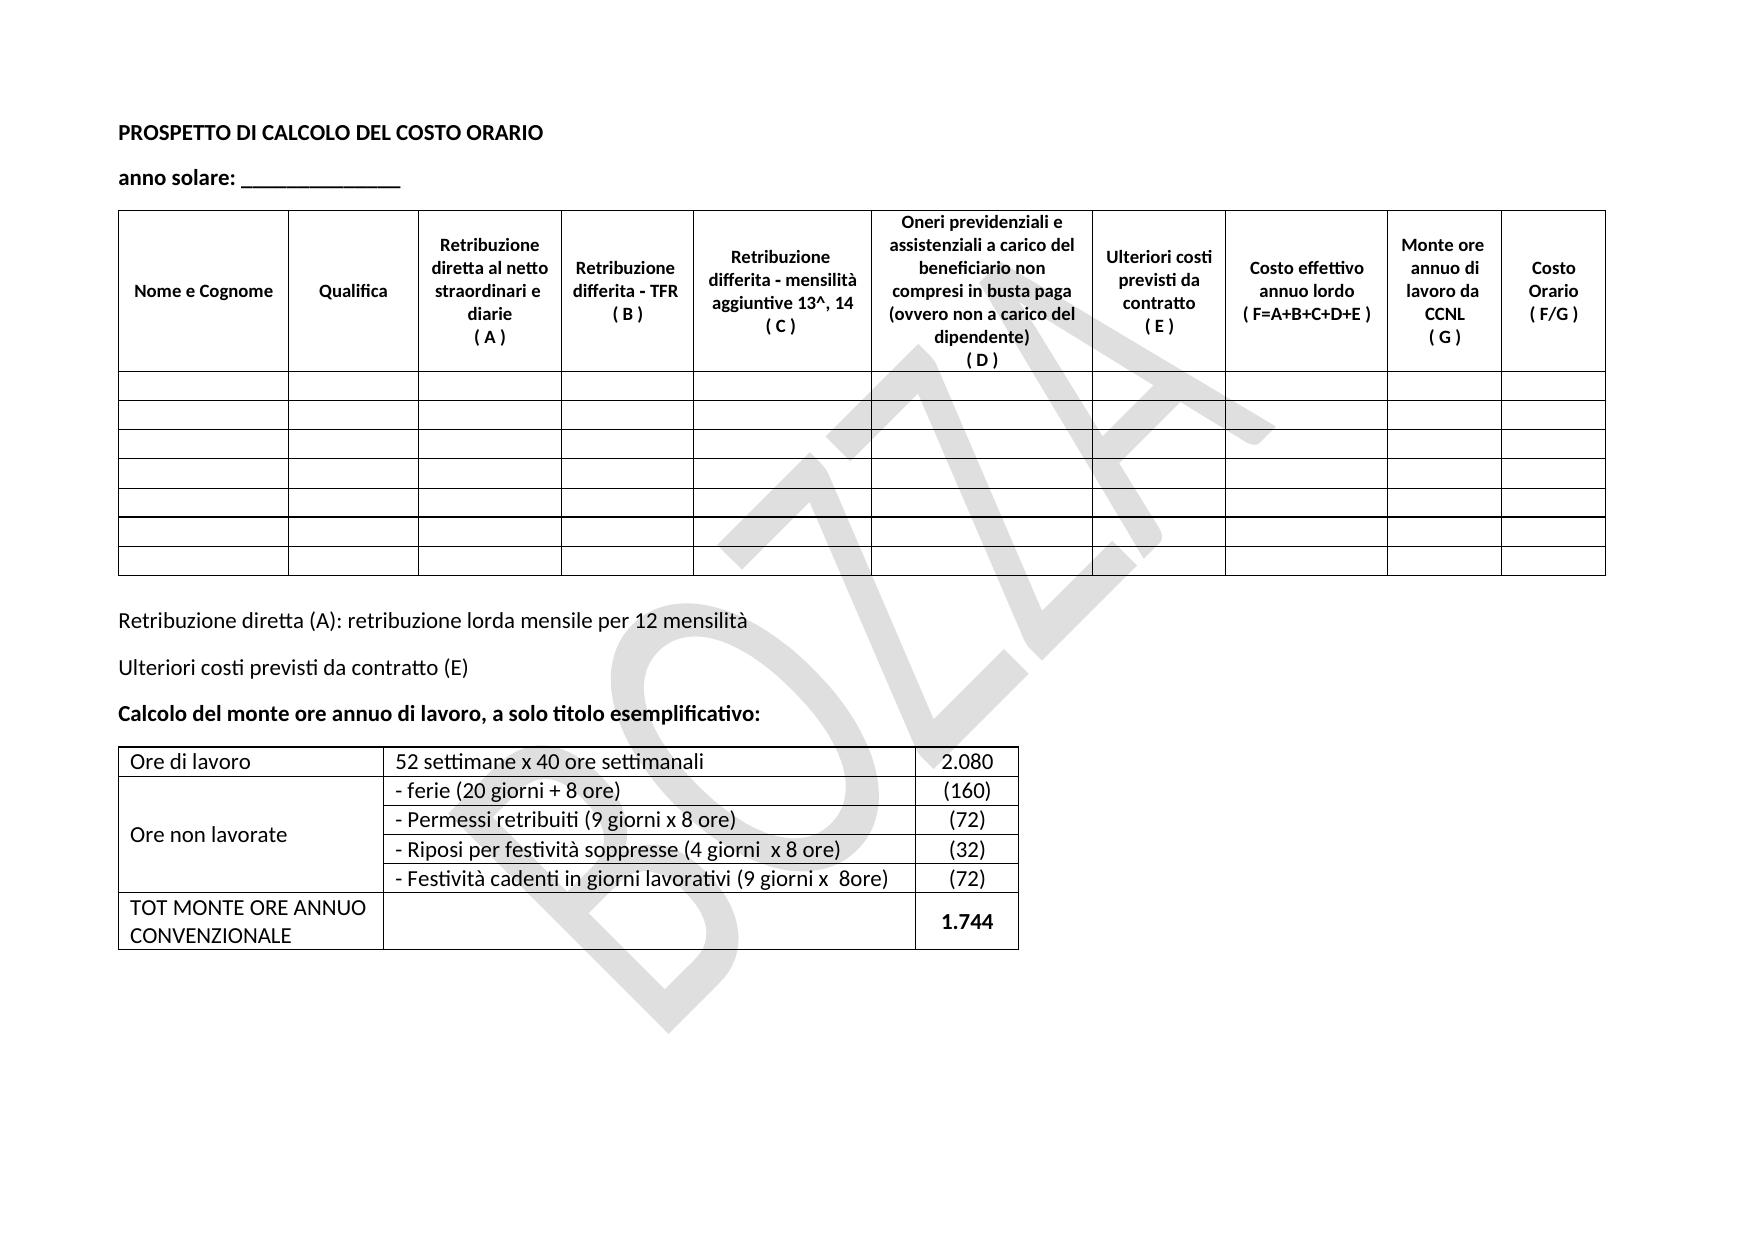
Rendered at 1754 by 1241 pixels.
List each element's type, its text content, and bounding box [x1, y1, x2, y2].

table_cell [1388, 518, 1501, 546]
table_cell [384, 893, 915, 949]
table_cell [1388, 401, 1501, 429]
table_cell [119, 372, 288, 400]
table_cell [1502, 372, 1605, 400]
table_cell [1093, 430, 1225, 458]
table_cell [1502, 489, 1605, 516]
table_cell [1226, 430, 1387, 458]
table_cell 1.744 [916, 893, 1018, 949]
table_cell [1226, 401, 1387, 429]
table_cell [119, 518, 288, 546]
text Retribuzione diretta (A): retribuzione lorda mensile per 12 mensilità [118, 606, 1606, 634]
table_cell - ferie (20 giorni + 8 ore) [384, 777, 915, 804]
table_cell [1226, 547, 1387, 574]
table_cell [1502, 547, 1605, 574]
table_cell Ore non lavorate [119, 777, 383, 892]
table_header Ulteriori costi previsti da contratto ( E ) [1093, 211, 1225, 371]
table_cell [872, 489, 1092, 516]
table_cell - Festività cadenti in giorni lavorativi (9 giorni x 8ore) [384, 864, 915, 892]
table_cell [1226, 459, 1387, 487]
table_cell [1226, 489, 1387, 516]
table_cell TOT MONTE ORE ANNUO CONVENZIONALE [119, 893, 383, 949]
table_header Costo effettivo annuo lordo ( F=A+B+C+D+E ) [1226, 211, 1387, 371]
table_cell [562, 547, 693, 574]
table_cell [1502, 518, 1605, 546]
table_cell [1502, 459, 1605, 487]
table_cell [694, 518, 871, 546]
table_header Nome e Cognome [119, 211, 288, 371]
table_cell [1093, 372, 1225, 400]
table_header 2.080 [916, 748, 1018, 776]
table_cell (72) [916, 806, 1018, 834]
table_cell [562, 518, 693, 546]
table_cell [872, 547, 1092, 574]
table_cell [1093, 401, 1225, 429]
table_cell [119, 489, 288, 516]
table_cell [694, 430, 871, 458]
text Ulteriori costi previsti da contratto (E) [118, 653, 1606, 681]
table_cell [419, 430, 561, 458]
table_cell [419, 459, 561, 487]
table_cell [289, 489, 418, 516]
table_cell [872, 430, 1092, 458]
table_cell [562, 401, 693, 429]
table_header Oneri previdenziali e assistenziali a carico del beneficiario non compresi in busta paga (ovvero non a carico del dipendente) ( D ) [872, 211, 1092, 371]
table_cell [289, 401, 418, 429]
table_cell [1388, 430, 1501, 458]
table_cell - Riposi per festività soppresse (4 giorni x 8 ore) [384, 835, 915, 863]
table_cell [289, 459, 418, 487]
table_header Retribuzione differita ‐ TFR ( B ) [562, 211, 693, 371]
table_cell [419, 372, 561, 400]
table_cell - Permessi retribuiti (9 giorni x 8 ore) [384, 806, 915, 834]
table_cell [419, 401, 561, 429]
table_cell [1388, 459, 1501, 487]
table_header Monte ore annuo di lavoro da CCNL ( G ) [1388, 211, 1501, 371]
table_cell [289, 430, 418, 458]
text PROSPETTO DI CALCOLO DEL COSTO ORARIO [118, 118, 1606, 146]
table_header Qualifica [289, 211, 418, 371]
table_cell [1093, 459, 1225, 487]
table_cell [1226, 372, 1387, 400]
table_cell (160) [916, 777, 1018, 804]
table_cell [872, 518, 1092, 546]
table_cell [694, 547, 871, 574]
table_header Ore di lavoro [119, 748, 383, 776]
table_cell [289, 372, 418, 400]
text Calcolo del monte ore annuo di lavoro, a solo titolo esemplificativo: [118, 699, 1606, 728]
table_cell [1388, 547, 1501, 574]
table_cell [694, 401, 871, 429]
table_cell [419, 518, 561, 546]
table_cell [1502, 401, 1605, 429]
table_cell [119, 430, 288, 458]
table_cell [1388, 372, 1501, 400]
table_cell [562, 430, 693, 458]
table_cell (72) [916, 864, 1018, 892]
table_cell [1093, 518, 1225, 546]
table_cell [419, 547, 561, 574]
table_cell [872, 401, 1092, 429]
table_cell [1388, 489, 1501, 516]
table_cell [1093, 547, 1225, 574]
table_cell [694, 459, 871, 487]
table_cell [1502, 430, 1605, 458]
table_cell [872, 459, 1092, 487]
table_cell [694, 489, 871, 516]
table_cell [119, 459, 288, 487]
table_cell [289, 547, 418, 574]
text anno solare: ______________ [118, 163, 1606, 191]
table_cell [289, 518, 418, 546]
table_cell [1093, 489, 1225, 516]
table_cell [119, 401, 288, 429]
table_cell [119, 547, 288, 574]
table_cell [694, 372, 871, 400]
table_header 52 settimane x 40 ore settimanali [384, 748, 915, 776]
table_header Costo Orario ( F/G ) [1502, 211, 1605, 371]
table_cell [562, 372, 693, 400]
table_header Retribuzione diretta al netto straordinari e diarie ( A ) [419, 211, 561, 371]
table_cell [419, 489, 561, 516]
table_cell [562, 459, 693, 487]
table_header Retribuzione differita ‐ mensilità aggiuntive 13^, 14 ( C ) [694, 211, 871, 371]
table_cell (32) [916, 835, 1018, 863]
table_cell [1226, 518, 1387, 546]
table_cell [872, 372, 1092, 400]
table_cell [562, 489, 693, 516]
